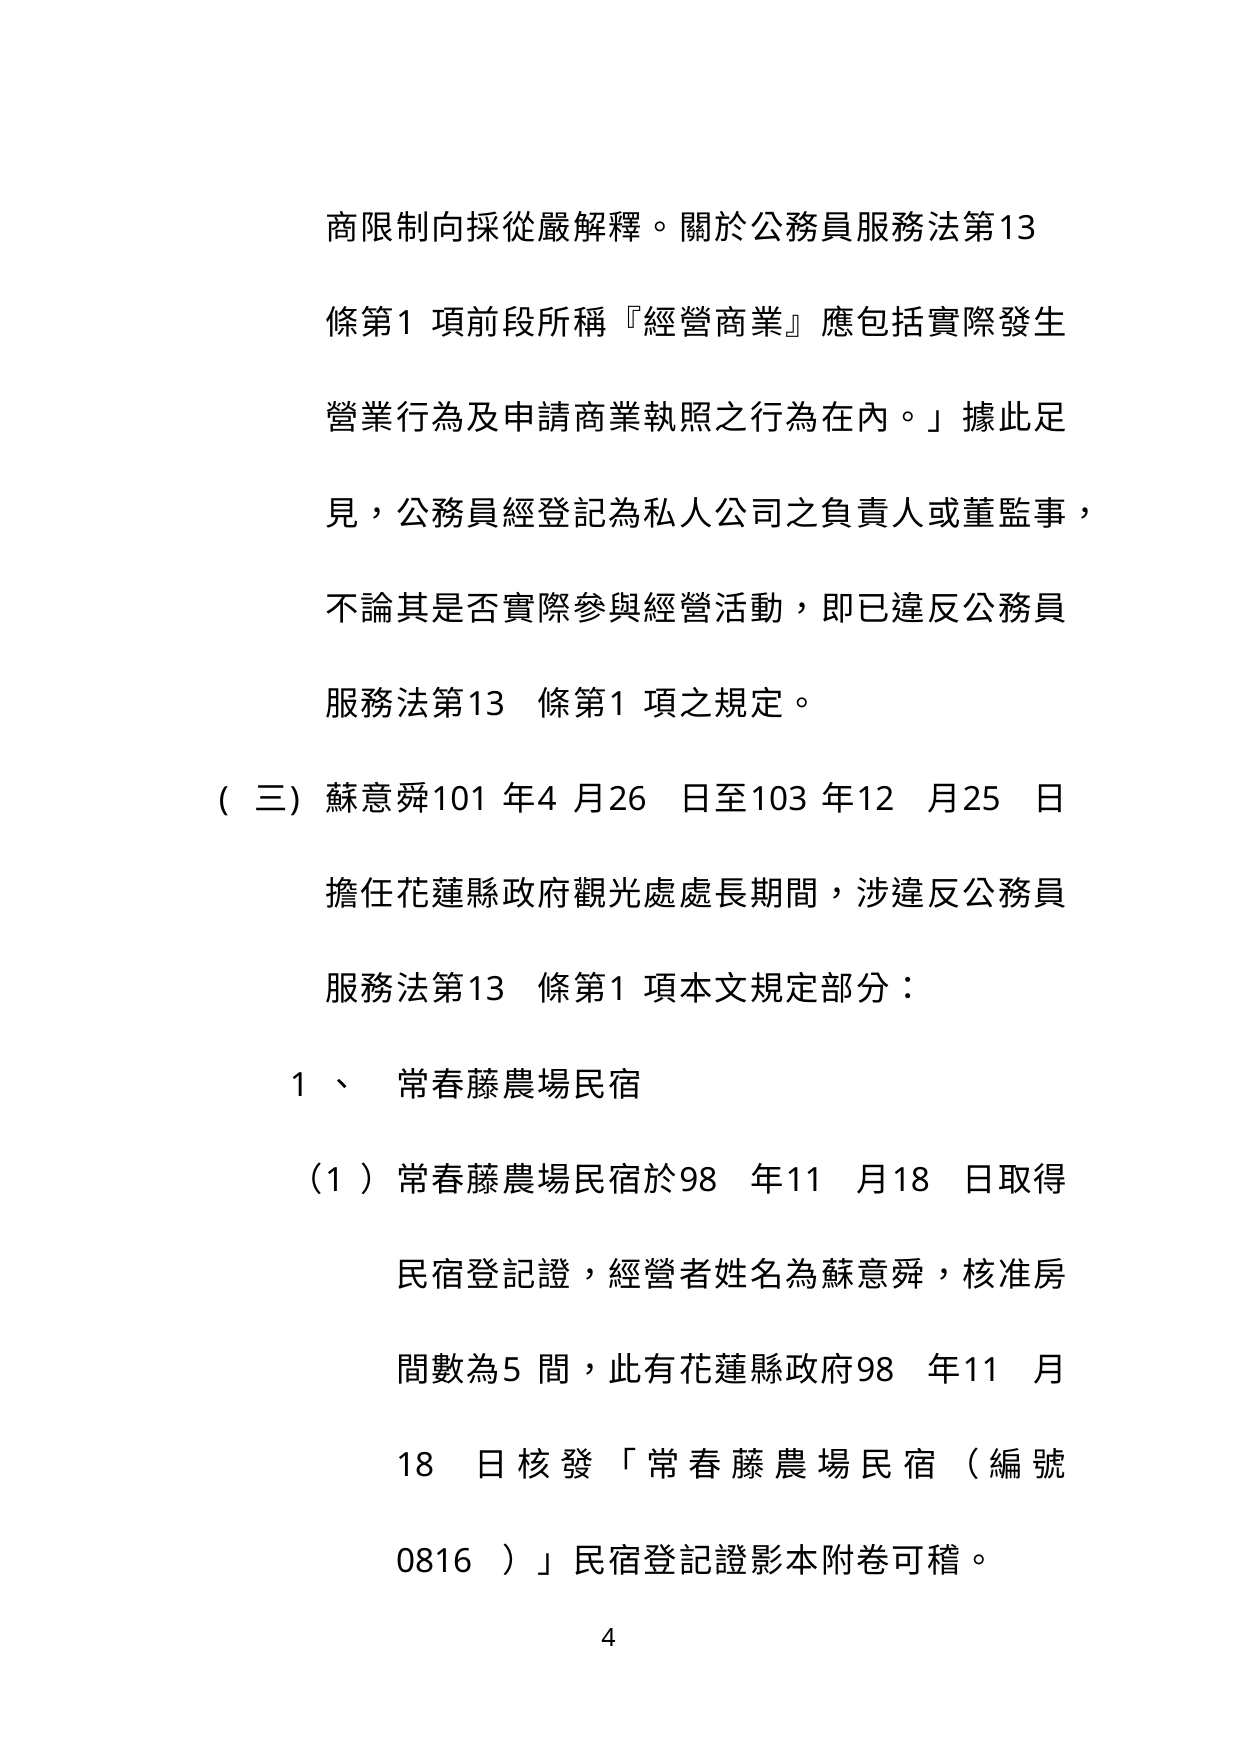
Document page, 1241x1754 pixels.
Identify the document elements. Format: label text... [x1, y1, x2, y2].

subtitle 常春藤農場民宿於98年11月18日取得民宿登記證，經營者姓名為蘇意舜，核准房間數為5間，此有花蓮縣政府98年11月18日核發「常春藤農場民宿（編號0816）」民宿登記證影本附卷可稽。 [272, 1129, 1069, 1605]
subtitle 蘇意舜101年4月26日至103年12月25日擔任花蓮縣政府觀光處處長期間，涉違反公務員服務法第13條第1項本文規定部分： [219, 748, 1069, 1034]
subtitle 常春藤農場民宿 [266, 1034, 1069, 1129]
